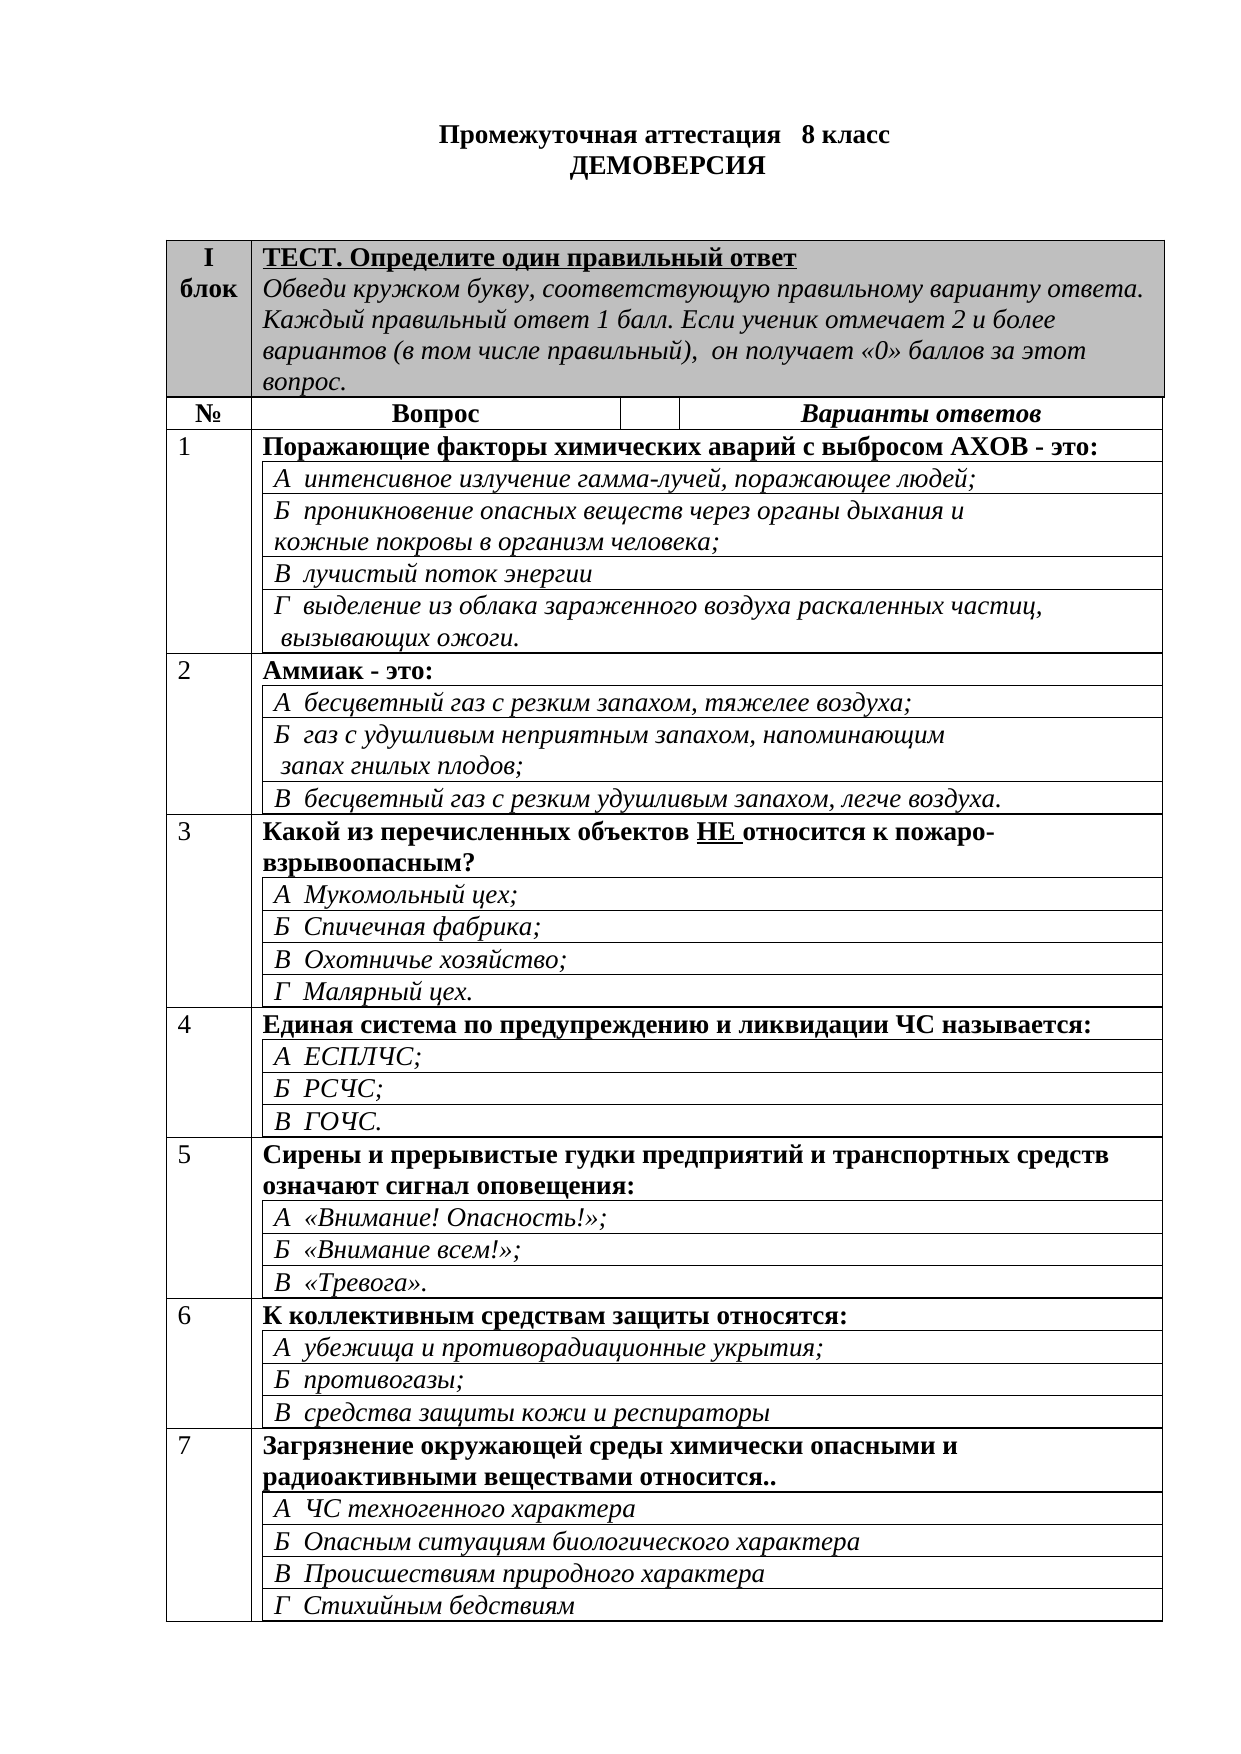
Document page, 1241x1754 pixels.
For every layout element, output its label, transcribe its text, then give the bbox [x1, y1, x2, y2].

table_cell 1 [167, 430, 251, 653]
table_cell Единая система по предупреждению и ликвидации ЧС называется: [252, 1008, 1162, 1137]
table_cell К коллективным средствам защиты относятся: [252, 1299, 1162, 1428]
table_cell 4 [167, 1008, 251, 1137]
table_cell Поражающие факторы химических аварий с выбросом АХОВ - это: [252, 430, 1162, 653]
table_cell 3 [167, 815, 251, 1007]
table_cell Варианты ответов [680, 398, 1162, 428]
table_cell № [167, 398, 251, 428]
table_cell [621, 398, 679, 428]
table_cell 7 [167, 1429, 251, 1621]
table_cell Загрязнение окружающей среды химически опасными и радиоактивными веществами относится.. [252, 1429, 1162, 1621]
table_cell Какой из перечисленных объектов НЕ относится к пожаро- взрывоопасным? [252, 815, 1162, 1007]
text Промежуточная аттестация 8 класс [177, 118, 1152, 149]
table_cell 2 [167, 654, 251, 814]
table_header ТЕСТ. Определите один правильный ответ Обведи кружком букву, соответствующую правильному варианту ответа. Каждый правильный ответ 1 балл. Если ученик отмечает 2 и более вариантов (в том числе правильный), он получает «0» баллов за этот вопрос. [252, 241, 1164, 396]
table_cell Аммиак - это: [252, 654, 1162, 814]
table_cell Вопрос [252, 398, 620, 428]
table_cell 6 [167, 1299, 251, 1428]
table_cell Сирены и прерывистые гудки предприятий и транспортных средств означают сигнал оповещения: [252, 1138, 1162, 1298]
table_cell 5 [167, 1138, 251, 1298]
table_header I блок [167, 241, 251, 396]
text ДЕМОВЕРСИЯ [177, 149, 1152, 180]
